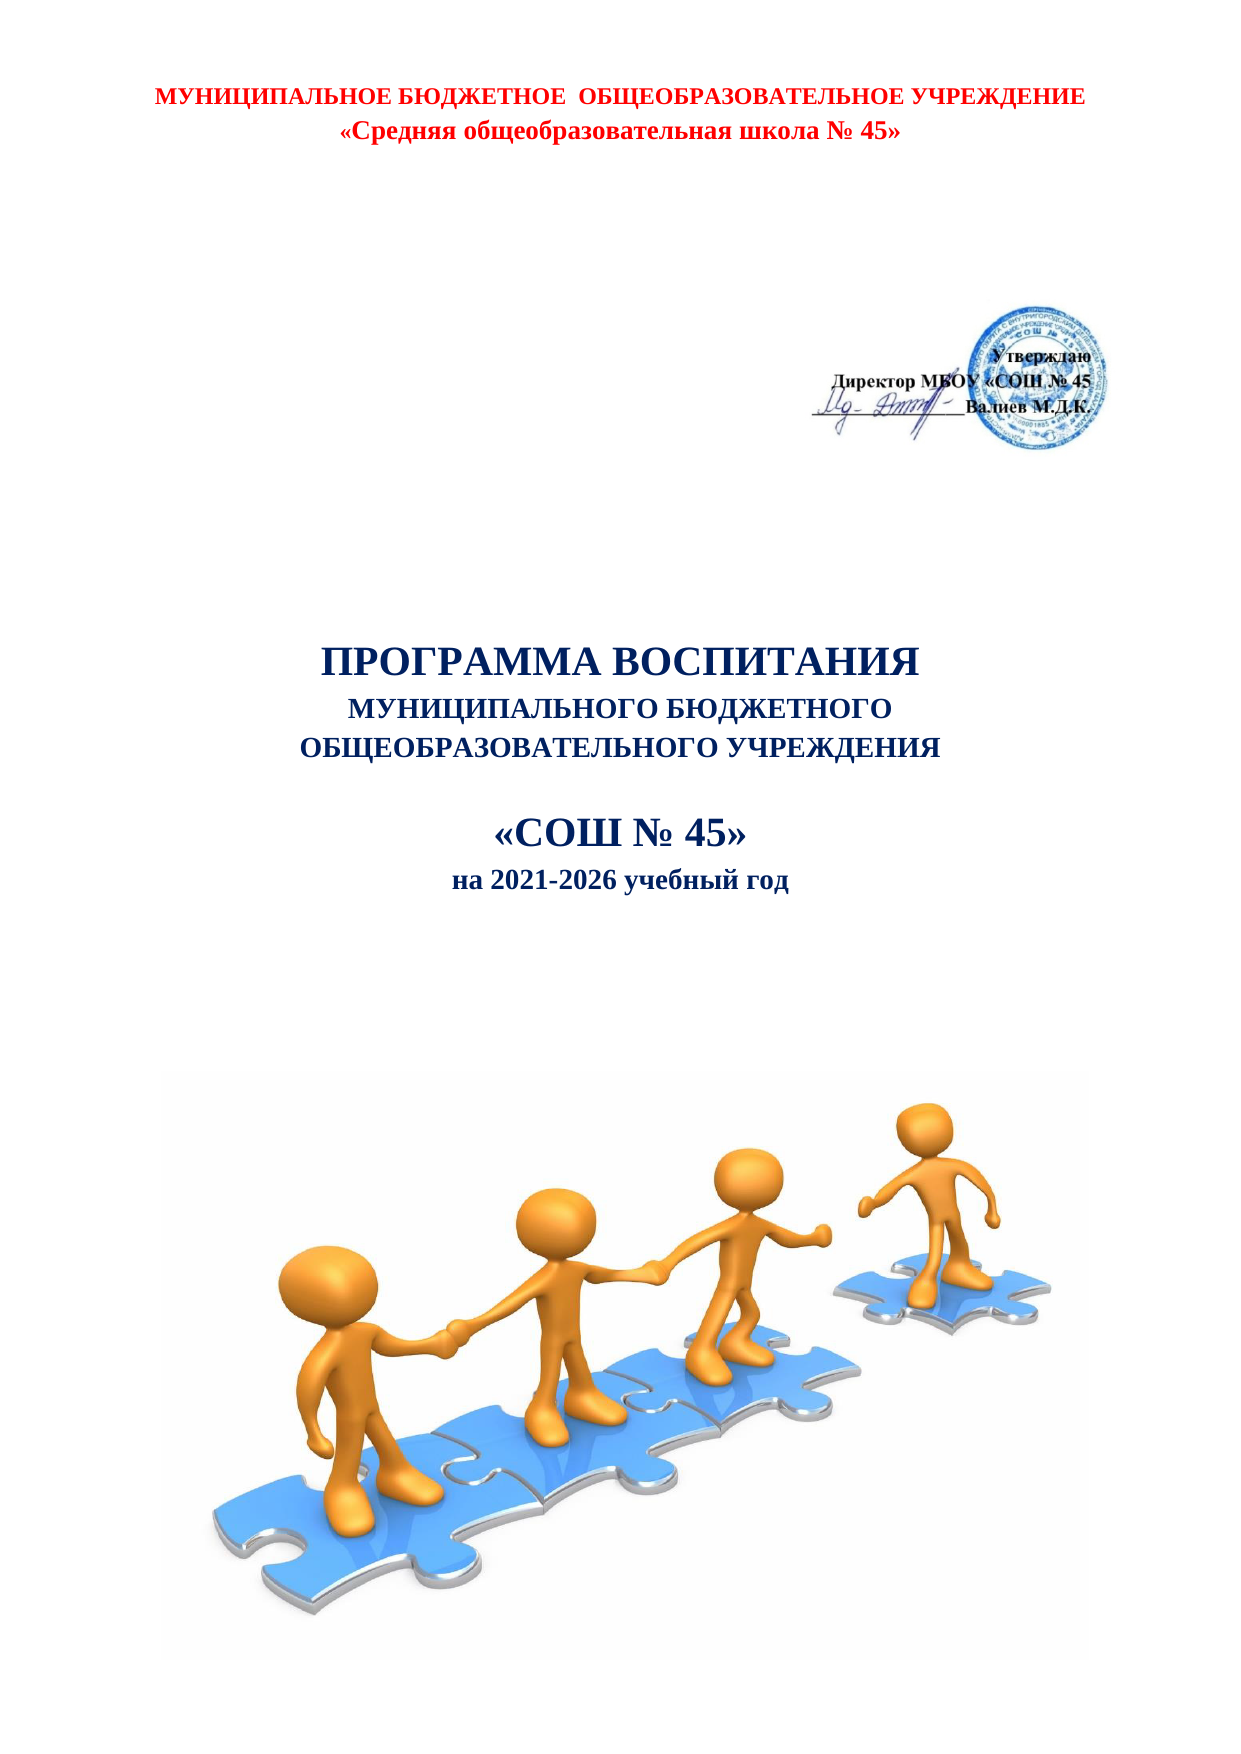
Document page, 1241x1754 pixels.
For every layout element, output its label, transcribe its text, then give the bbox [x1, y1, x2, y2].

text ПРОГРАММА ВОСПИТАНИЯ [89, 637, 1152, 684]
text МУНИЦИПАЛЬНОЕ БЮДЖЕТНОЕ ОБЩЕОБРАЗОВАТЕЛЬНОЕ УЧРЕЖДЕНИЕ «Средняя общеобразовательная школа № 45» [89, 82, 1152, 145]
text МУНИЦИПАЛЬНОГО БЮДЖЕТНОГО [89, 692, 1152, 725]
text «СОШ № 45» [89, 807, 1152, 855]
picture [794, 247, 1152, 467]
text на 2021-2026 учебный год [89, 862, 1152, 896]
text ОБЩЕОБРАЗОВАТЕЛЬНОГО УЧРЕЖДЕНИЯ [89, 730, 1152, 764]
